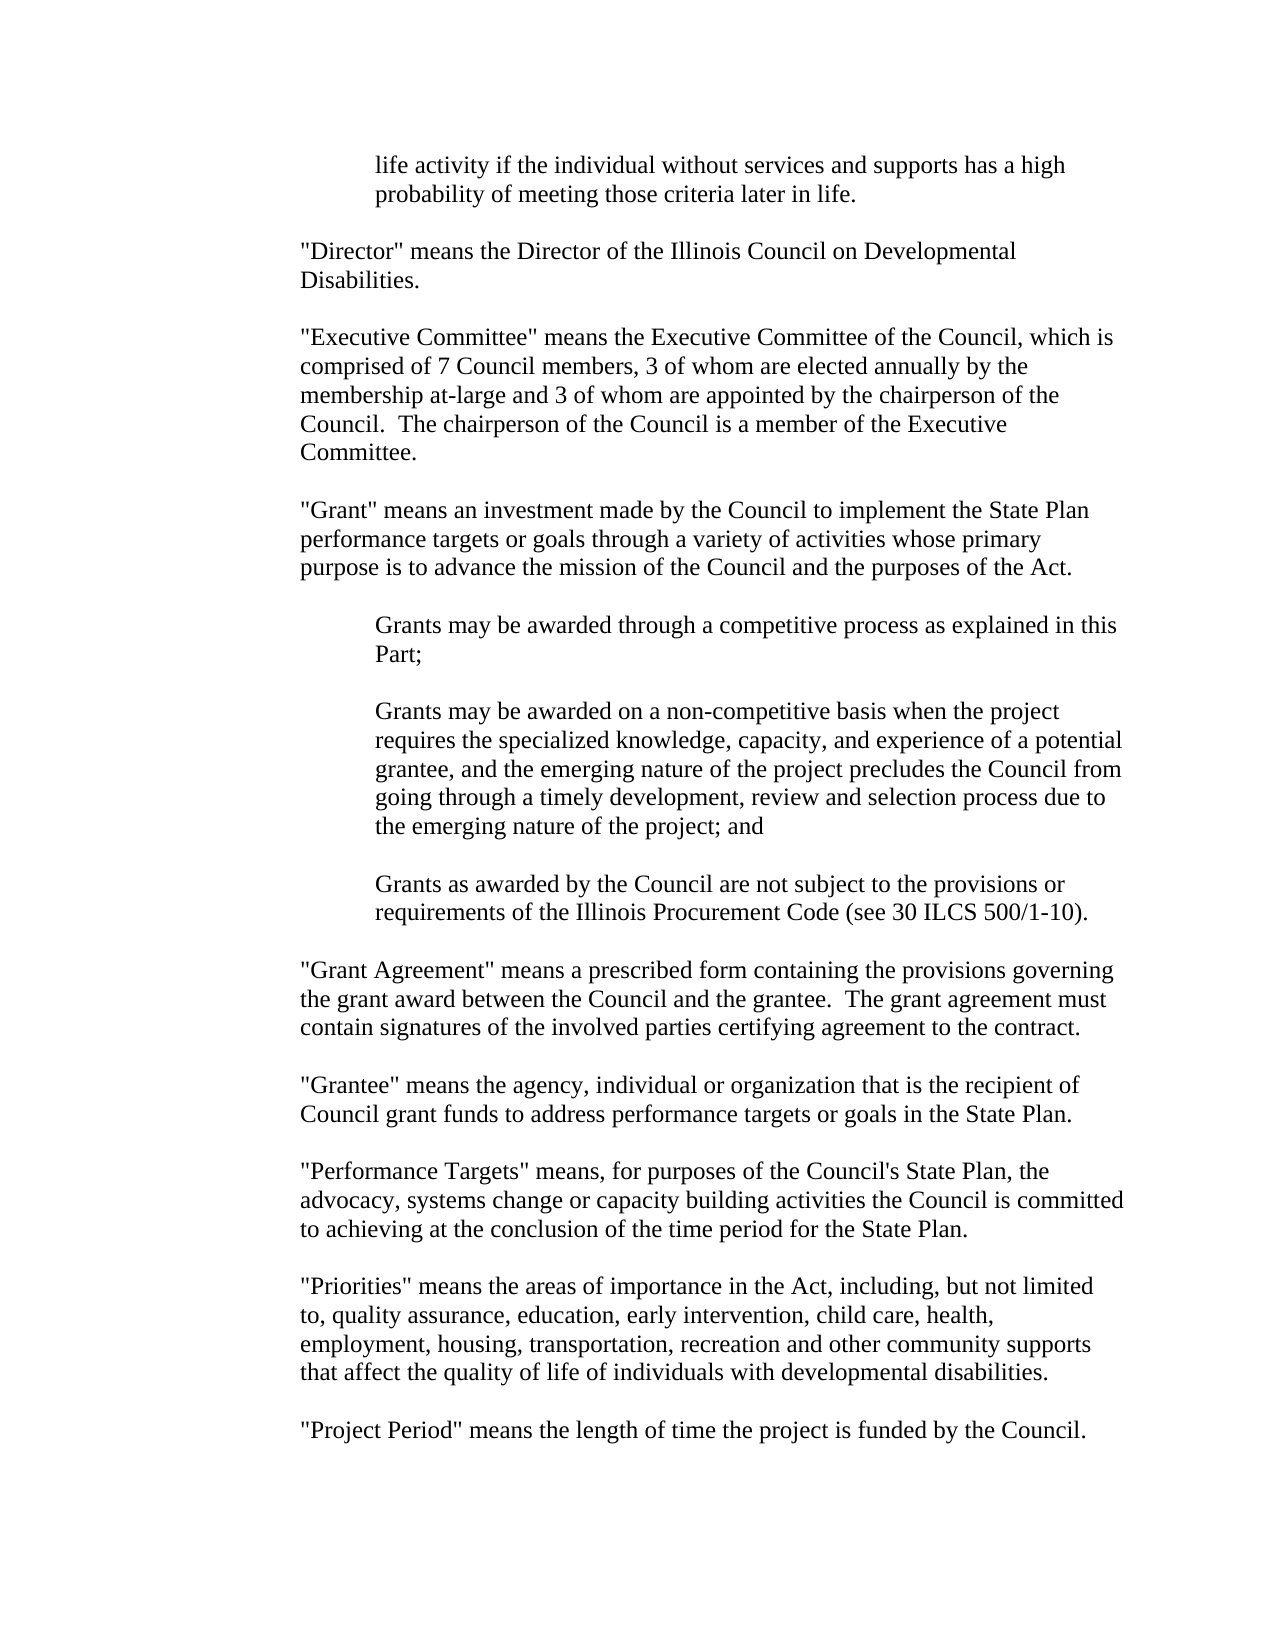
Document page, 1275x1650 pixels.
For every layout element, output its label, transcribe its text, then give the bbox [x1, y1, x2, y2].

text "Executive Committee" means the Executive Committee of the Council, which is comprised of 7 Council members, 3 of whom are elected annually by the membership at-large and 3 of whom are appointed by the chairperson of the Council. The chairperson of the Council is a member of the Executive Committee. [300, 322, 1125, 466]
text "Grantee" means the agency, individual or organization that is the recipient of Council grant funds to address performance targets or goals in the State Plan. [300, 1070, 1125, 1127]
text "Grant Agreement" means a prescribed form containing the provisions governing the grant award between the Council and the grantee. The grant agreement must contain signatures of the involved parties certifying agreement to the contract. [300, 955, 1125, 1041]
text Grants may be awarded on a non-competitive basis when the project requires the specialized knowledge, capacity, and experience of a potential grantee, and the emerging nature of the project precludes the Council from going through a timely development, review and selection process due to the emerging nature of the project; and [375, 696, 1125, 840]
text Grants may be awarded through a competitive process as explained in this Part; [375, 610, 1125, 667]
text "Grant" means an investment made by the Council to implement the State Plan performance targets or goals through a variety of activities whose primary purpose is to advance the mission of the Council and the purposes of the Act. [300, 495, 1125, 581]
text "Priorities" means the areas of importance in the Act, including, but not limited to, quality assurance, education, early intervention, child care, health, employment, housing, transportation, recreation and other community supports that affect the quality of life of individuals with developmental disabilities. [300, 1271, 1125, 1386]
text Grants as awarded by the Council are not subject to the provisions or requirements of the Illinois Procurement Code (see 30 ILCS 500/1-10). [375, 869, 1125, 926]
text "Performance Targets" means, for purposes of the Council's State Plan, the advocacy, systems change or capacity building activities the Council is committed to achieving at the conclusion of the time period for the State Plan. [300, 1156, 1125, 1242]
text "Project Period" means the length of time the project is funded by the Council. [300, 1415, 1125, 1444]
text "Director" means the Director of the Illinois Council on Developmental Disabilities. [300, 236, 1125, 294]
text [375, 150, 1125, 207]
